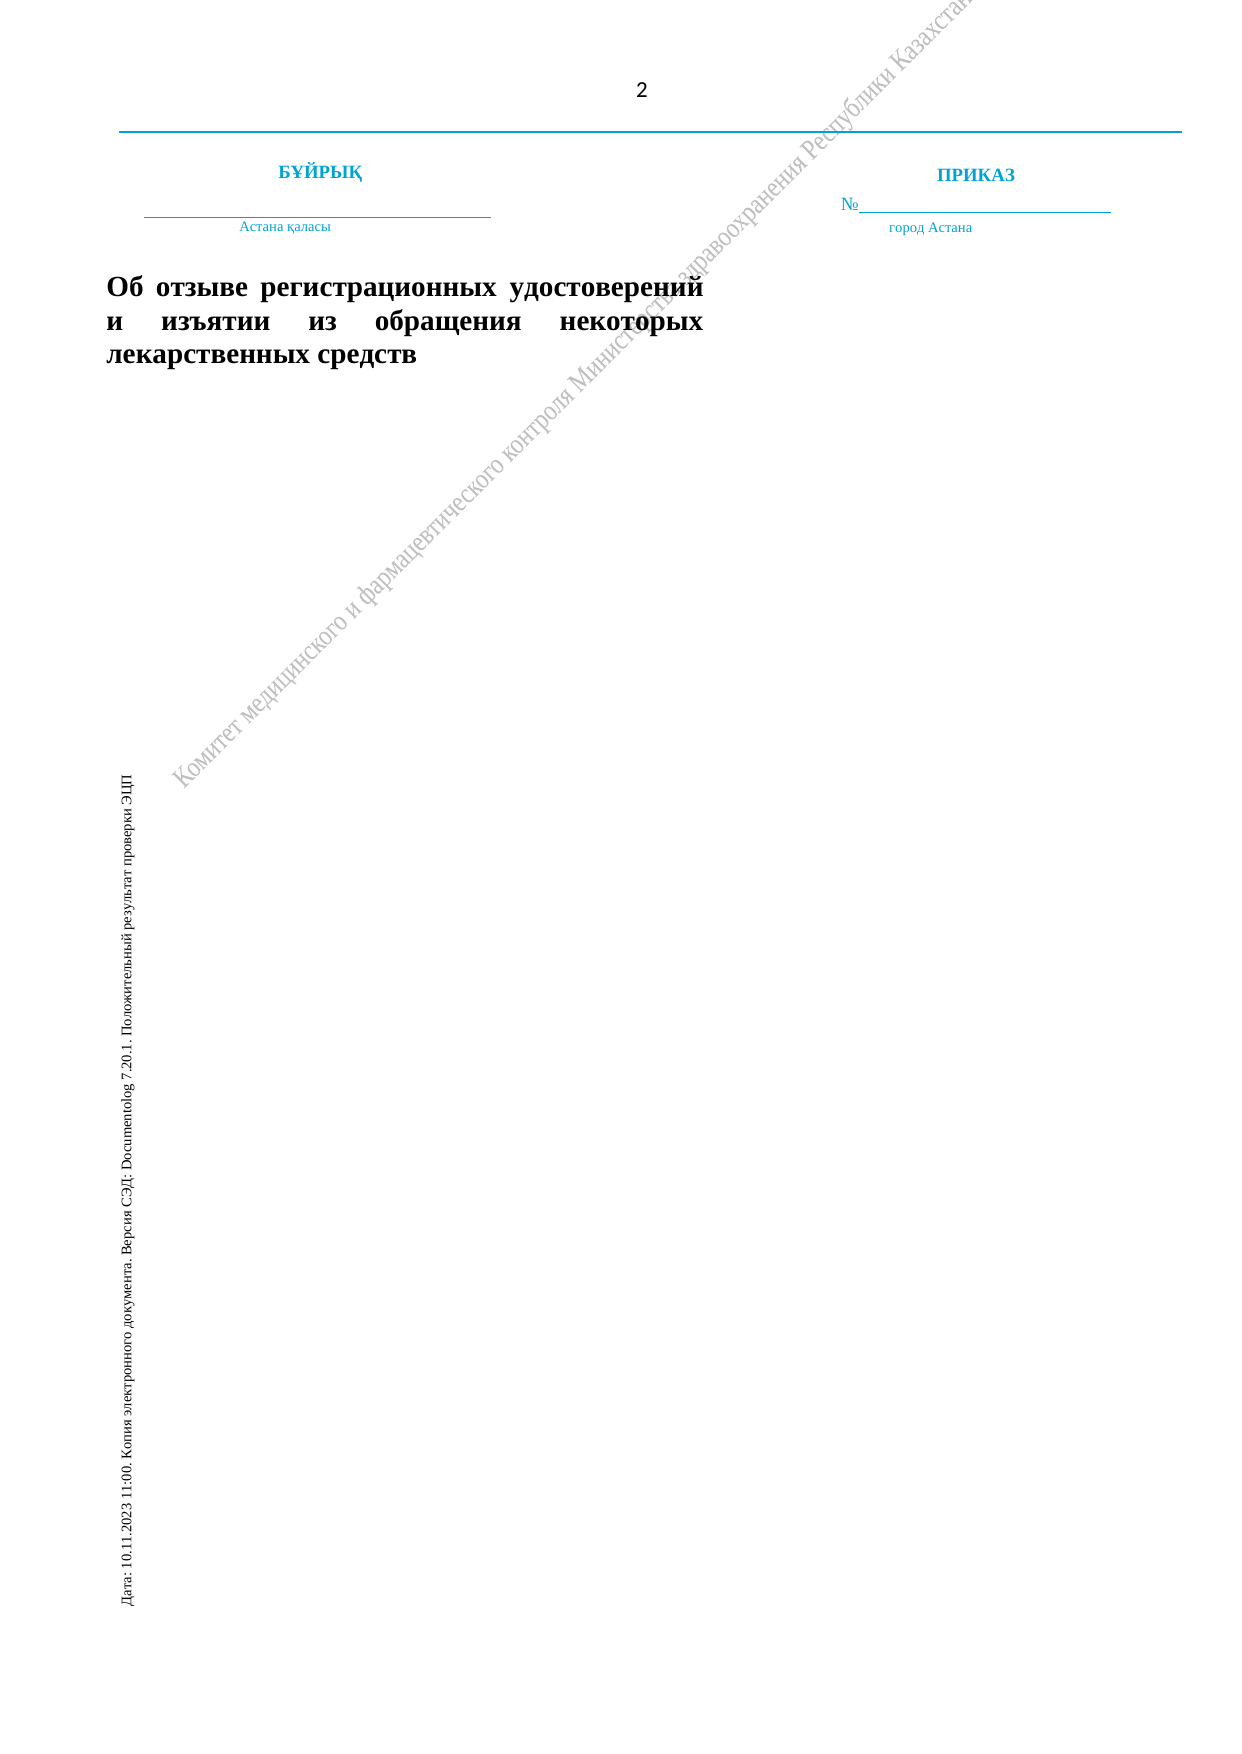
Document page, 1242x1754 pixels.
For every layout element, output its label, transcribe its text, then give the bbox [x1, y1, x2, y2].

picture [929, 224, 934, 232]
picture [240, 221, 245, 231]
picture [910, 225, 916, 232]
text ПРИКАЗ [932, 164, 1020, 186]
text Об отзыве регистрационных удостоверений и изъятии из обращения некоторых лекарственных средств [106, 269, 703, 370]
text Астана қаласы город Астана [239, 218, 1179, 236]
picture [889, 225, 895, 232]
text № [835, 193, 1117, 214]
text БҰЙРЫҚ [106, 161, 362, 182]
picture [269, 224, 276, 231]
picture [256, 224, 262, 231]
picture [902, 225, 908, 235]
picture [945, 225, 951, 232]
picture [300, 224, 307, 231]
